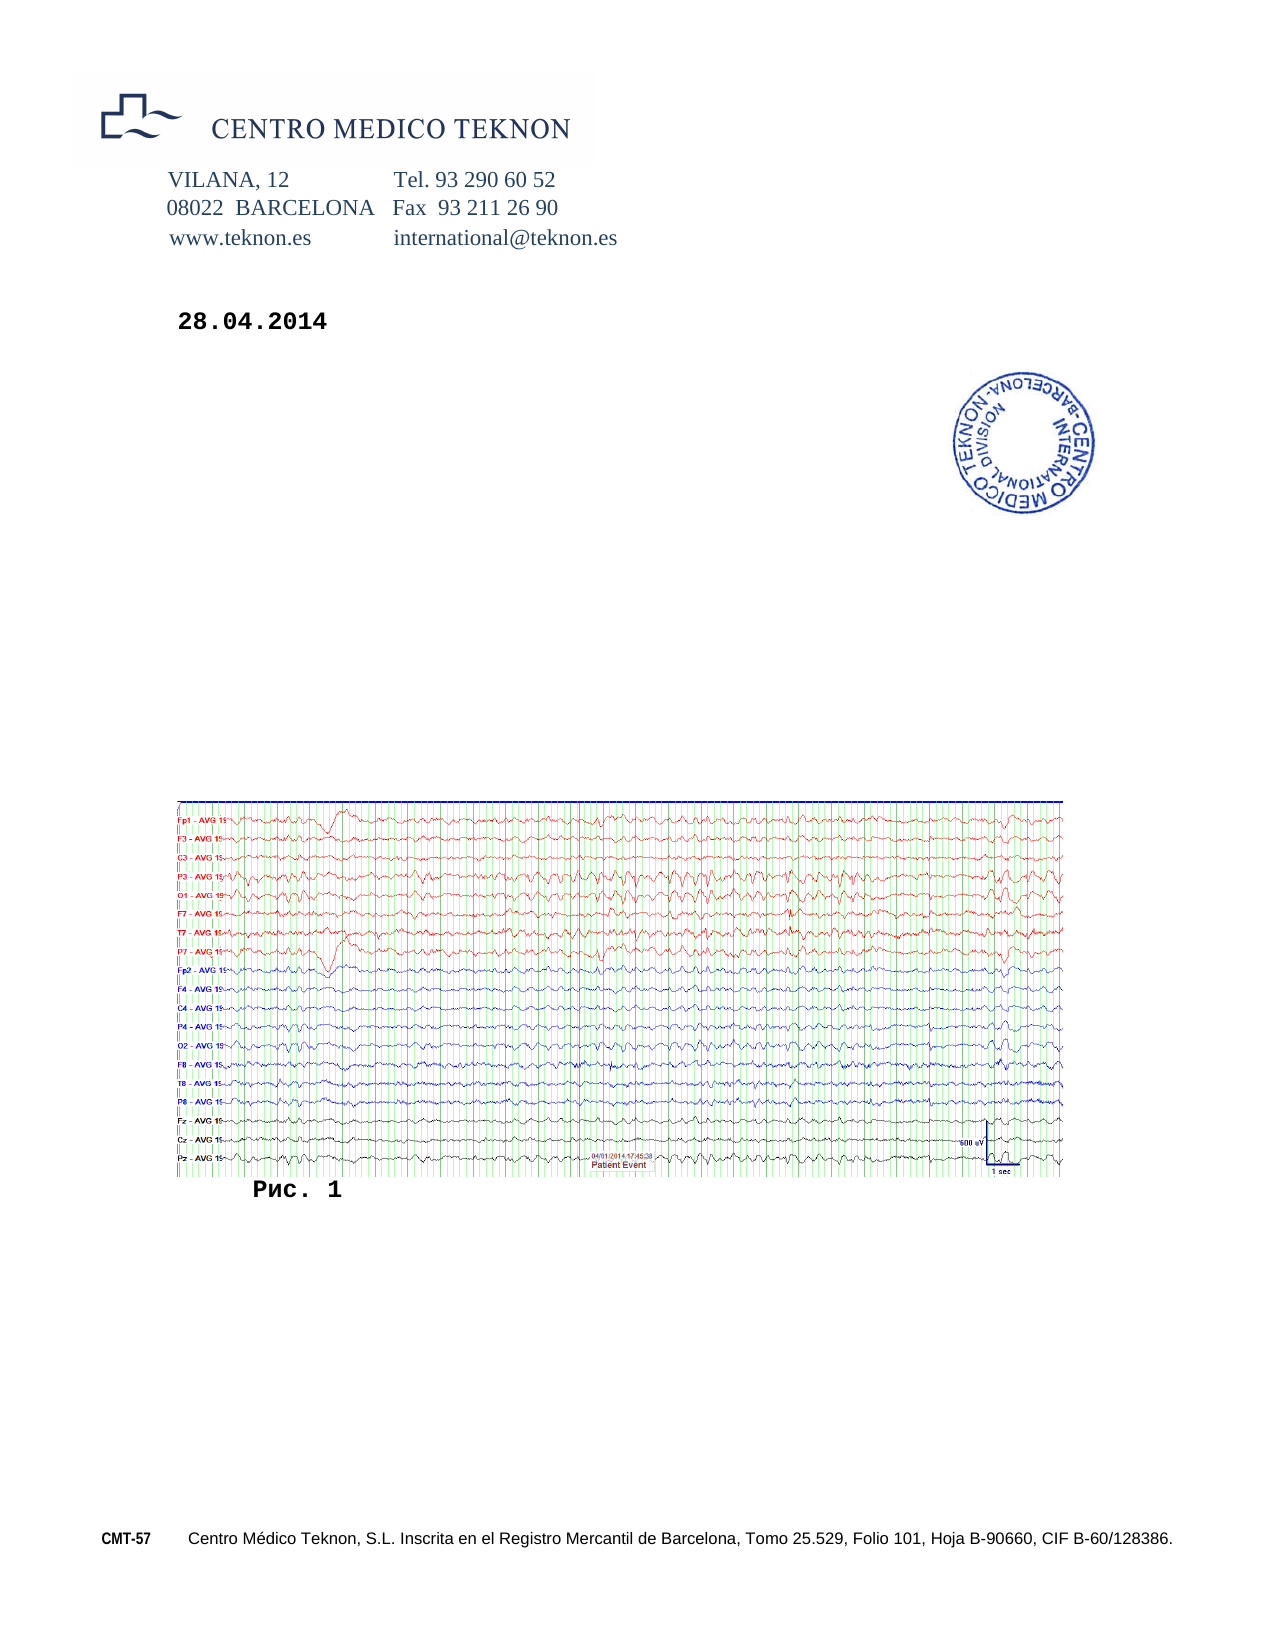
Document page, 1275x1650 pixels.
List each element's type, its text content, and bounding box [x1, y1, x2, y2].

picture [947, 365, 1098, 519]
text Рис. 1 [177, 1177, 1098, 1205]
picture [71, 73, 596, 166]
text 28.04.2014 [177, 308, 1098, 337]
picture [177, 801, 1063, 1177]
